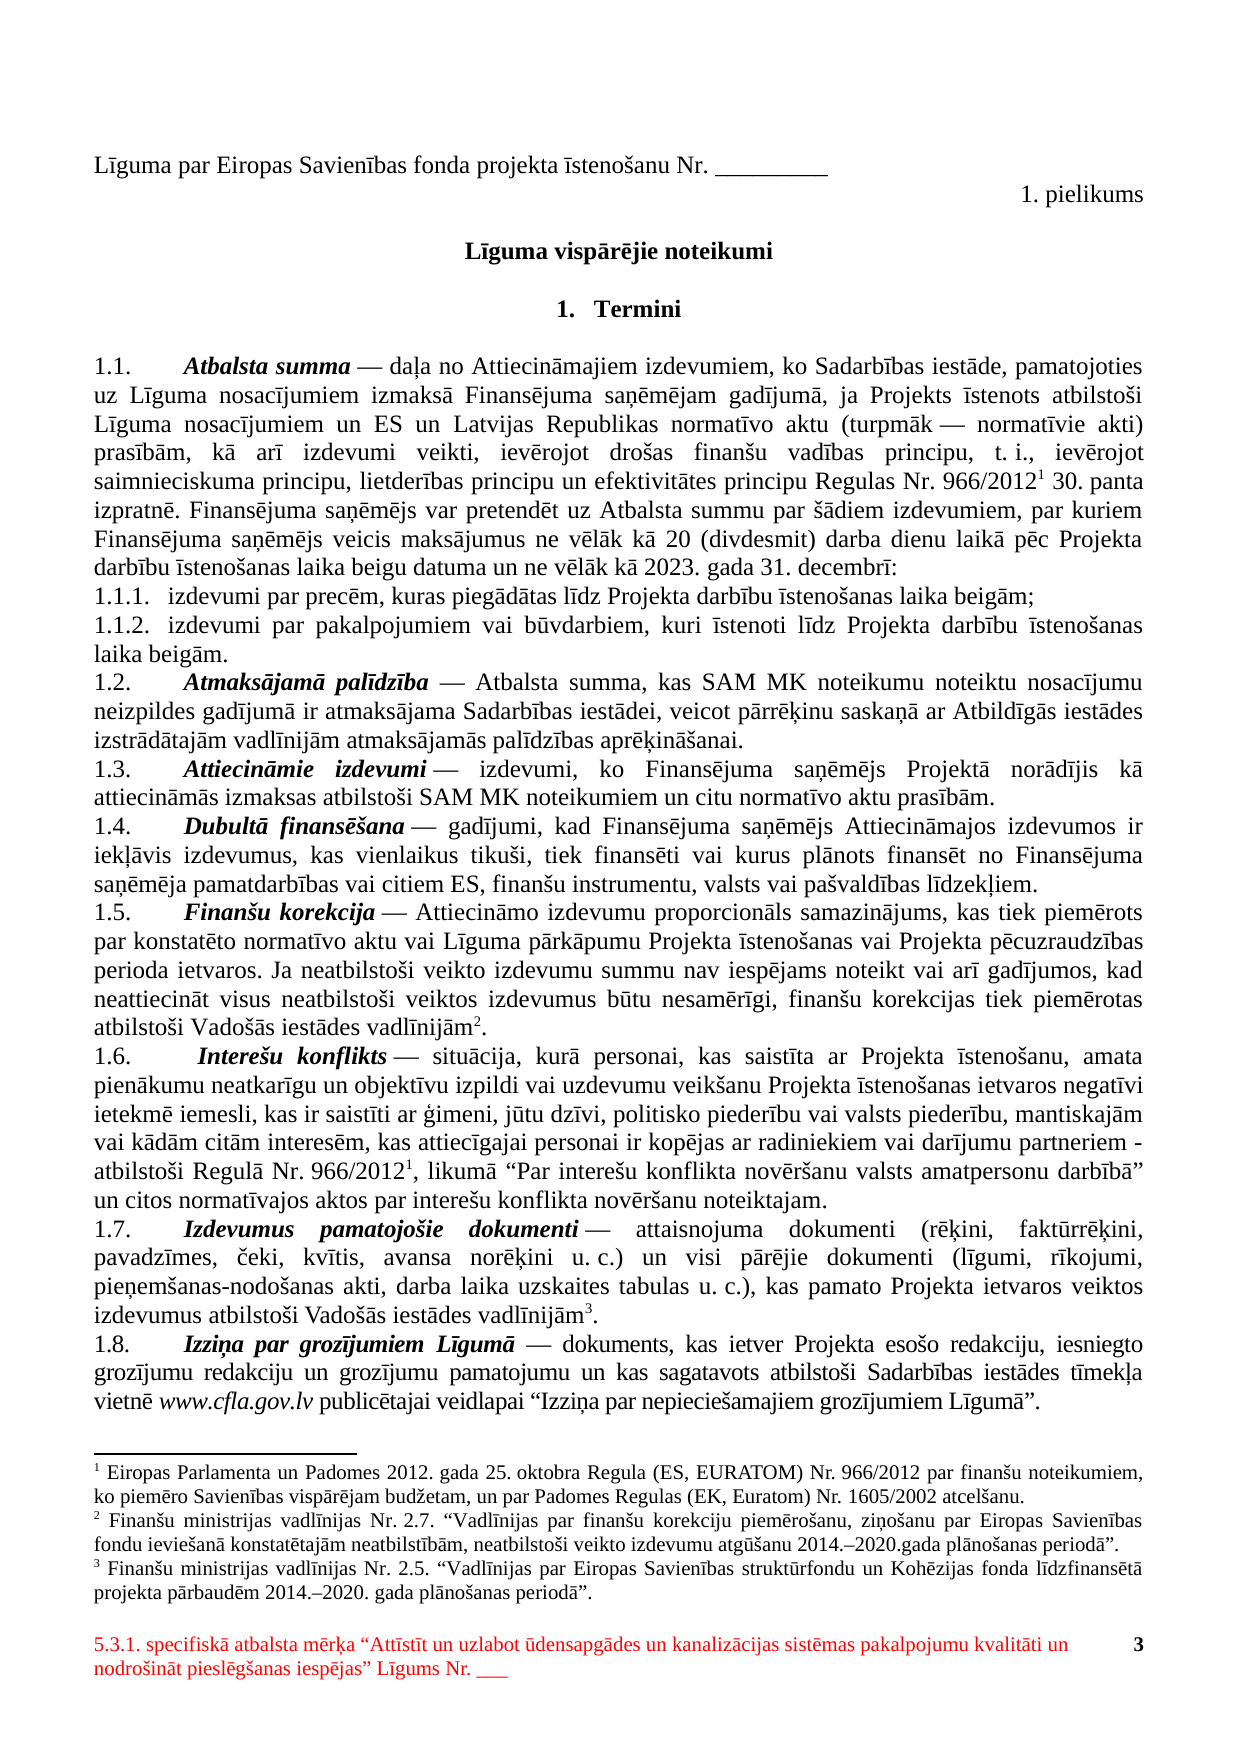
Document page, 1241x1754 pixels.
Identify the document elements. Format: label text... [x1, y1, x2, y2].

list izdevumi par precēm, kuras piegādātas līdz Projekta darbību īstenošanas laika beigām; [94, 581, 1144, 610]
list Atmaksājamā palīdzība — Atbalsta summa, kas SAM MK noteikumu noteiktu nosacījumu neizpildes gadījumā ir atmaksājama Sadarbības iestādei, veicot pārrēķinu saskaņā ar Atbildīgās iestādes izstrādātajām vadlīnijām atmaksājamās palīdzības aprēķināšanai. [94, 667, 1144, 754]
list Finanšu korekcija — Attiecināmo izdevumu proporcionāls samazinājums, kas tiek piemērots par konstatēto normatīvo aktu vai Līguma pārkāpumu Projekta īstenošanas vai Projekta pēcuzraudzības perioda ietvaros. Ja neatbilstoši veikto izdevumu summu nav iespējams noteikt vai arī gadījumos, kad neattiecināt visus neatbilstoši veiktos izdevumus būtu nesamērīgi, finanšu korekcijas tiek piemērotas atbilstoši Vadošās iestādes vadlīnijām. [94, 897, 1144, 1041]
text Līguma vispārējie noteikumi [94, 236, 1144, 265]
list Interešu konflikts — situācija, kurā personai, kas saistīta ar Projekta īstenošanu, amata pienākumu neatkarīgu un objektīvu izpildi vai uzdevumu veikšanu Projekta īstenošanas ietvaros negatīvi ietekmē iemesli, kas ir saistīti ar ģimeni, jūtu dzīvi, politisko piederību vai valsts piederību, mantiskajām vai kādām citām interesēm, kas attiecīgajai personai ir kopējas ar radiniekiem vai darījumu partneriem - atbilstoši Regulā Nr. 966/20121, likumā “Par interešu konflikta novēršanu valsts amatpersonu darbībā” un citos normatīvajos aktos par interešu konflikta novēršanu noteiktajam. [94, 1041, 1144, 1214]
list Atbalsta summa — daļa no Attiecināmajiem izdevumiem, ko Sadarbības iestāde, pamatojoties uz Līguma nosacījumiem izmaksā Finansējuma saņēmējam gadījumā, ja Projekts īstenots atbilstoši Līguma nosacījumiem un ES un Latvijas Republikas normatīvo aktu (turpmāk — normatīvie akti) prasībām, kā arī izdevumi veikti, ievērojot drošas finanšu vadības principu, t. i., ievērojot saimnieciskuma principu, lietderības principu un efektivitātes principu Regulas Nr. 966/2012 30. panta izpratnē. Finansējuma saņēmējs var pretendēt uz Atbalsta summu par šādiem izdevumiem, par kuriem Finansējuma saņēmējs veicis maksājumus ne vēlāk kā 20 (divdesmit) darba dienu laikā pēc Projekta darbību īstenošanas laika beigu datuma un ne vēlāk kā 2023. gada 31. decembrī: [94, 351, 1144, 581]
list Termini [94, 294, 1144, 322]
list Attiecināmie izdevumi — izdevumi, ko Finansējuma saņēmējs Projektā norādījis kā attiecināmās izmaksas atbilstoši SAM MK noteikumiem un citu normatīvo aktu prasībām. [94, 754, 1144, 811]
list Izziņa par grozījumiem Līgumā — dokuments, kas ietver Projekta esošo redakciju, iesniegto grozījumu redakciju un grozījumu pamatojumu un kas sagatavots atbilstoši Sadarbības iestādes tīmekļa vietnē www.cfla.gov.lv publicētajai veidlapai “Izziņa par nepieciešamajiem grozījumiem Līgumā”. [94, 1329, 1144, 1415]
text 1. pielikums [94, 179, 1144, 207]
list izdevumi par pakalpojumiem vai būvdarbiem, kuri īstenoti līdz Projekta darbību īstenošanas laika beigām. [94, 610, 1144, 667]
text Līguma par Eiropas Savienības fonda projekta īstenošanu Nr. _________ [94, 150, 1144, 179]
list Izdevumus pamatojošie dokumenti — attaisnojuma dokumenti (rēķini, faktūrrēķini, pavadzīmes, čeki, kvītis, avansa norēķini u. c.) un visi pārējie dokumenti (līgumi, rīkojumi, pieņemšanas-nodošanas akti, darba laika uzskaites tabulas u. c.), kas pamato Projekta ietvaros veiktos izdevumus atbilstoši Vadošās iestādes vadlīnijām. [94, 1214, 1144, 1329]
list Dubultā finansēšana — gadījumi, kad Finansējuma saņēmējs Attiecināmajos izdevumos ir iekļāvis izdevumus, kas vienlaikus tikuši, tiek finansēti vai kurus plānots finansēt no Finansējuma saņēmēja pamatdarbības vai citiem ES, finanšu instrumentu, valsts vai pašvaldības līdzekļiem. [94, 811, 1144, 897]
